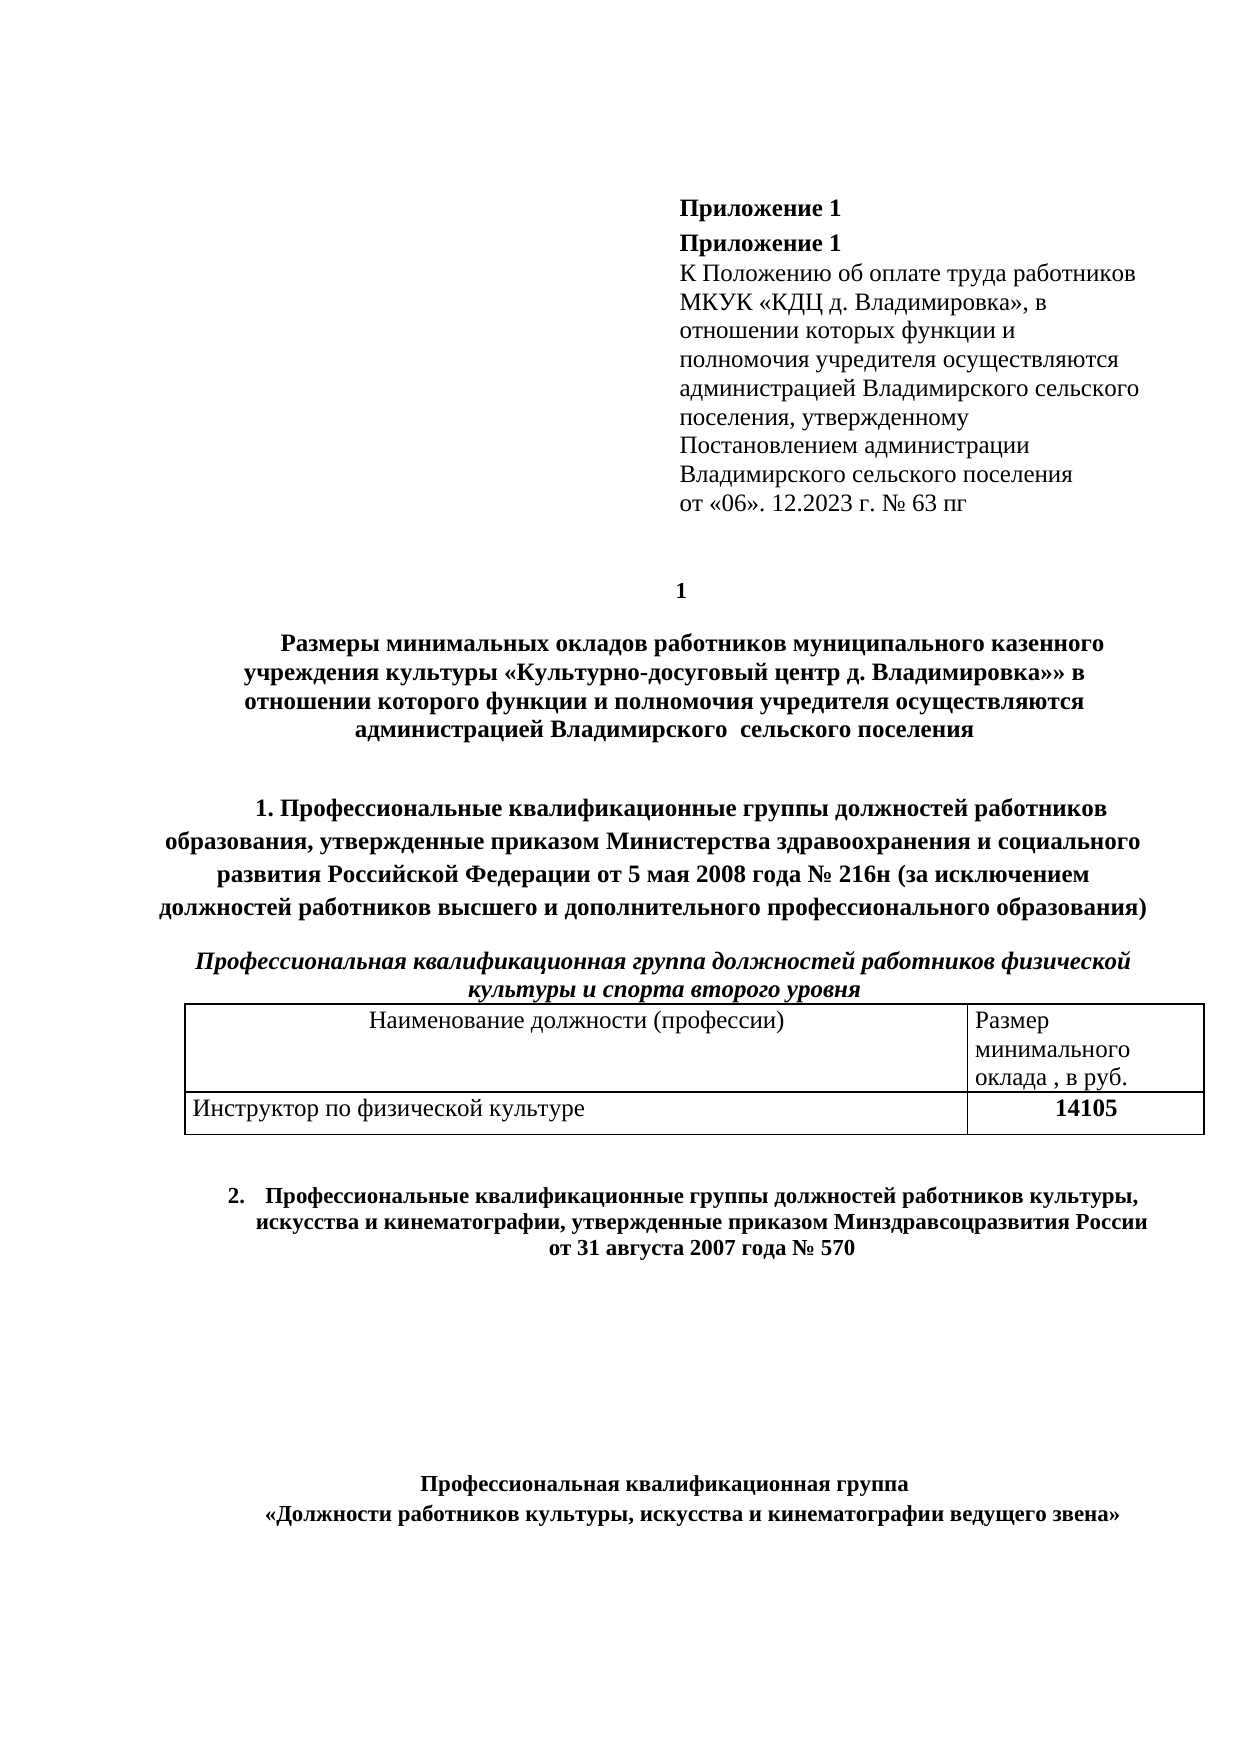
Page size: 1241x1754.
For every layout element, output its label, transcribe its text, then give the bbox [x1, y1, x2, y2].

text Владимирского сельского поселения [679, 459, 1152, 488]
text от «06». 12.2023 г. № 63 пг [679, 488, 1152, 517]
text Профессиональная квалификационная группа [177, 1470, 1152, 1497]
list Профессиональные квалификационные группы должностей работников культуры, искусства и кинематографии, утвержденные приказом Минздравсоцразвития России от 31 августа 2007 года № 570 [215, 1182, 1152, 1261]
text 1. Профессиональные квалификационные группы должностей работников образования, утвержденные приказом Министерства здравоохранения и социального развития Российской Федерации от 5 мая 2008 года № 216н (за исключением должностей работников высшего и дополнительного профессионального образования) [154, 793, 1152, 921]
table_header Наименование должности (профессии) [186, 1005, 967, 1091]
text К Положению об оплате труда работников МКУК «КДЦ д. Владимировка», в отношении которых функции и полномочия учредителя осуществляются администрацией Владимирского сельского поселения, утвержденному Постановлением администрации [679, 258, 1152, 459]
text Размеры минимальных окладов работников муниципального казенного учреждения культуры «Культурно-досуговый центр д. Владимировка»» в отношении которого функции и полномочия учредителя осуществляются администрацией Владимирского сельского поселения [177, 628, 1152, 743]
table_cell 14105 [968, 1093, 1203, 1133]
text 1 [154, 577, 1152, 604]
table_cell Инструктор по физической культуре [186, 1093, 967, 1133]
text «Должности работников культуры, искусства и кинематографии ведущего звена» [177, 1501, 1152, 1527]
text Приложение 1 [679, 223, 1152, 258]
text Приложение 1 [679, 188, 1152, 223]
text Профессиональная квалификационная группа должностей работников физической культуры и спорта второго уровня [177, 946, 1152, 1003]
table_header Размер минимального оклада , в руб. [968, 1005, 1203, 1091]
